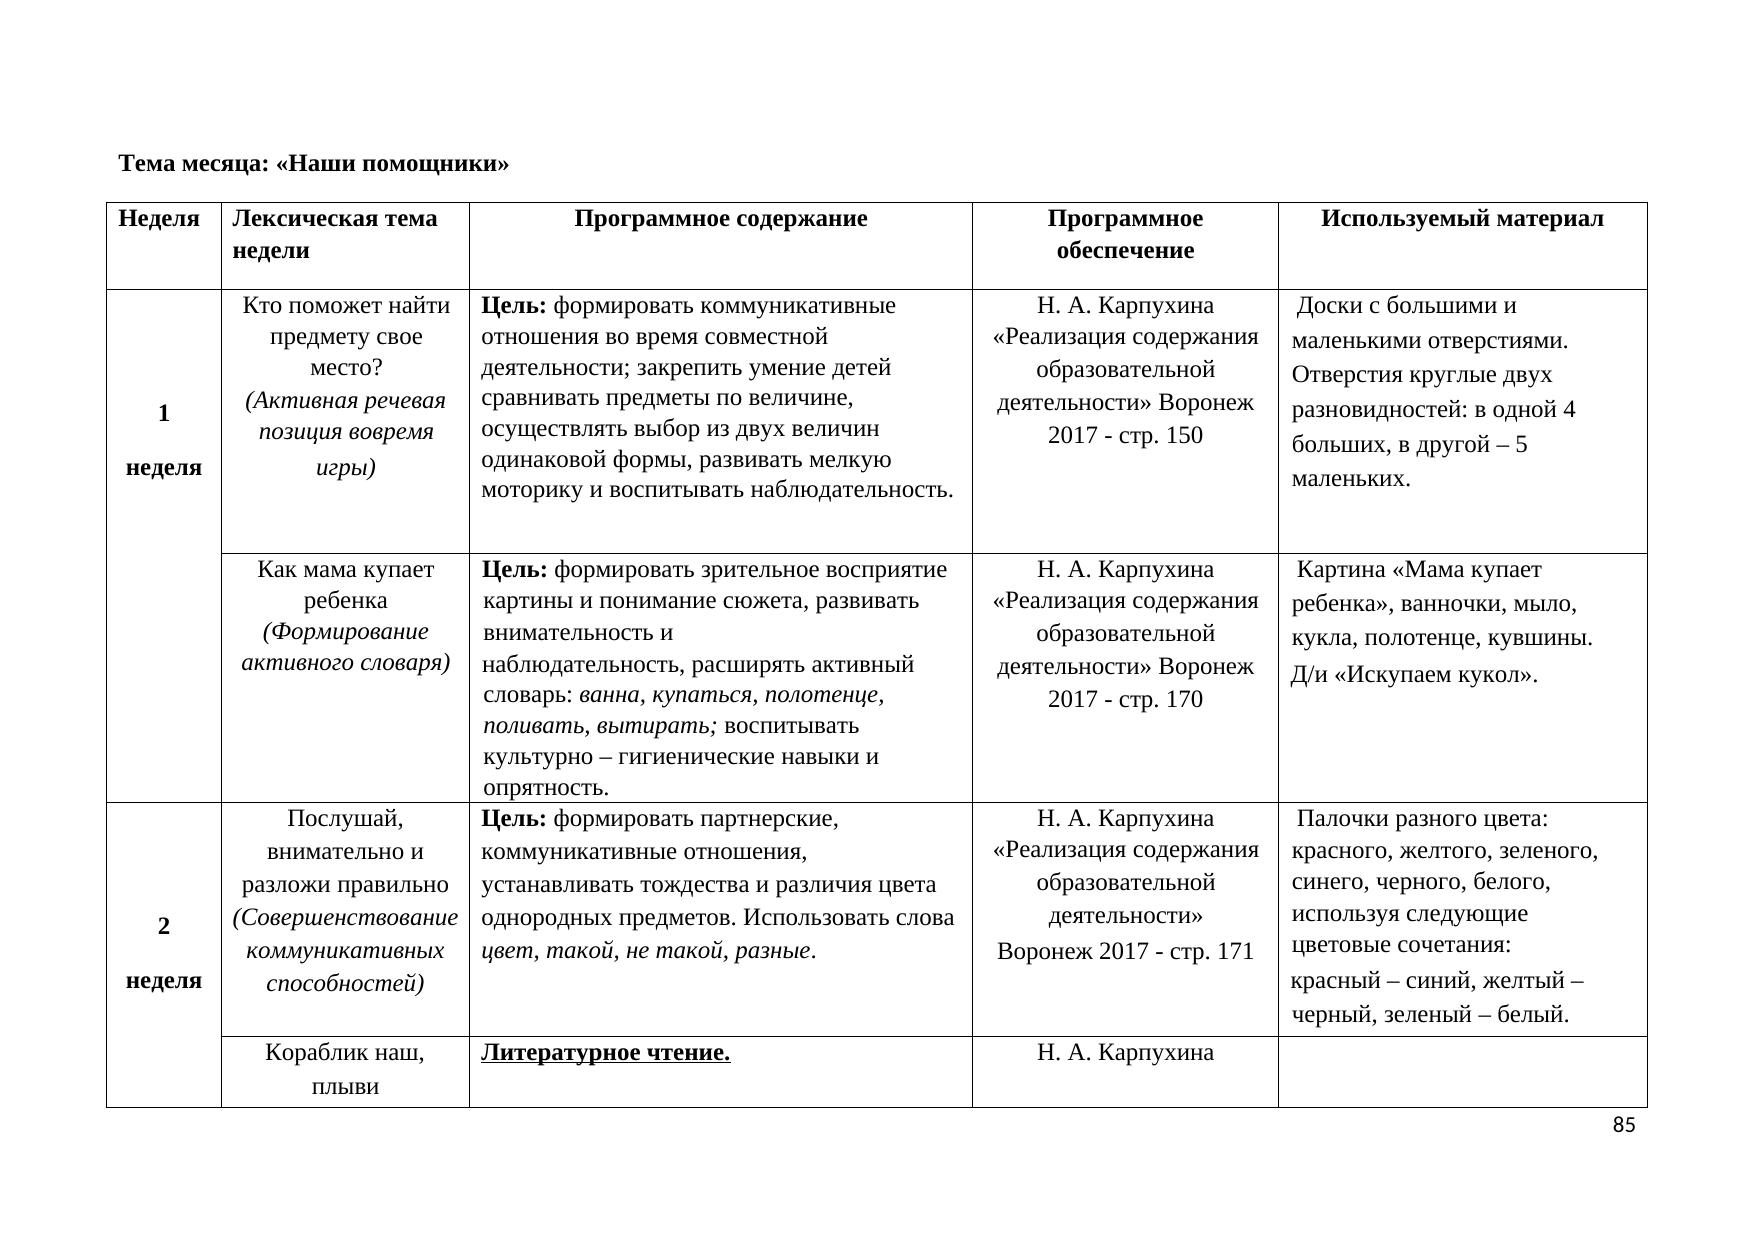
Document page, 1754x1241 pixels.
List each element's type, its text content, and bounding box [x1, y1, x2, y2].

table_cell Н. А. Карпухина «Реализация содержания образовательной деятельности» Воронеж 2017 - стр. 171 [973, 803, 1278, 1036]
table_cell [1279, 1037, 1647, 1107]
table_cell Цель: формировать коммуникативные отношения во время совместной деятельности; закрепить умение детей сравнивать предметы по величине, осуществлять выбор из двух величин одинаковой формы, развивать мелкую моторику и воспитывать наблюдательность. [470, 290, 972, 553]
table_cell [973, 1037, 1278, 1107]
table_cell Цель: формировать партнерские, коммуникативные отношения, устанавливать тождества и различия цвета однородных предметов. Использовать слова цвет, такой, не такой, разные. [470, 803, 972, 1036]
table_header Используемый материал [1279, 203, 1647, 289]
table_header Неделя [107, 203, 221, 289]
table_cell Картина «Мама купает ребенка», ванночки, мыло, кукла, полотенце, кувшины. Д/и «Искупаем кукол». [1279, 554, 1647, 802]
table_cell Н. А. Карпухина «Реализация содержания образовательной деятельности» Воронеж 2017 - стр. 170 [973, 554, 1278, 802]
table_cell Палочки разного цвета: красного, желтого, зеленого, синего, черного, белого, используя следующие цветовые сочетания: красный – синий, желтый – черный, зеленый – белый. [1279, 803, 1647, 1036]
text Тема месяца: «Наши помощники» [118, 148, 1636, 176]
table_header Программное содержание [470, 203, 972, 289]
table_cell 1 неделя [107, 290, 221, 802]
table_header Программное обеспечение [973, 203, 1278, 289]
table_cell Доски с большими и маленькими отверстиями. Отверстия круглые двух разновидностей: в одной 4 больших, в другой – 5 маленьких. [1279, 290, 1647, 553]
table_cell Цель: формировать зрительное восприятие картины и понимание сюжета, развивать внимательность и наблюдательность, расширять активный словарь: ванна, купаться, полотенце, поливать, вытирать; воспитывать культурно – гигиенические навыки и опрятность. [470, 554, 972, 802]
table_cell Как мама купает ребенка (Формирование активного словаря) [222, 554, 469, 802]
table_header Лексическая тема недели [222, 203, 469, 289]
table_cell Н. А. Карпухина «Реализация содержания образовательной деятельности» Воронеж 2017 - стр. 150 [973, 290, 1278, 553]
table_cell Кто поможет найти предмету свое место? (Активная речевая позиция вовремя игры) [222, 290, 469, 553]
table_cell Послушай, внимательно и разложи правильно (Совершенствование коммуникативных способностей) [222, 803, 469, 1036]
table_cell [222, 1037, 469, 1107]
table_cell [470, 1037, 972, 1107]
table_cell 2 неделя [107, 803, 221, 1107]
